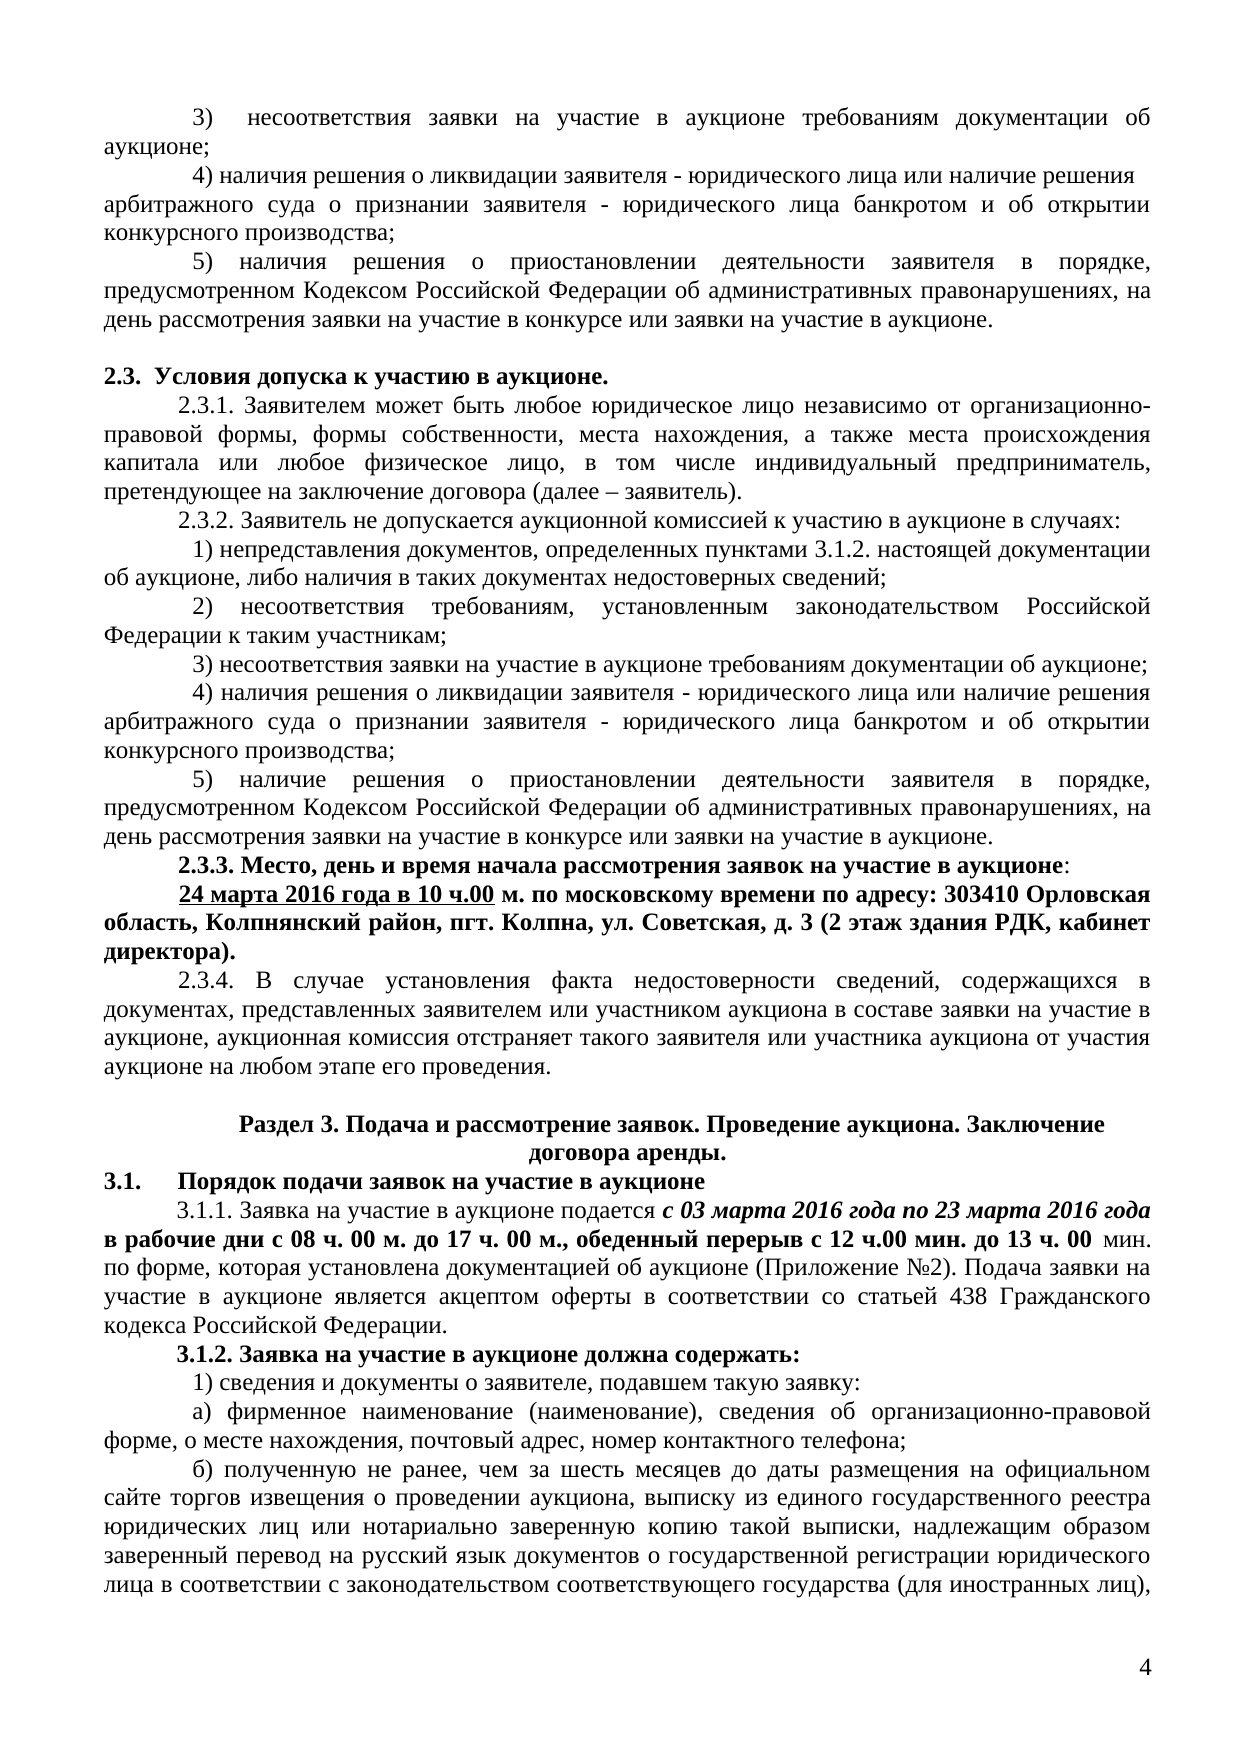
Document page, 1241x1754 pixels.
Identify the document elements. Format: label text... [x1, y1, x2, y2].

list 5) наличия решения о приостановлении деятельности заявителя в порядке, предусмотренном Кодексом Российской Федерации об административных правонарушениях, на день рассмотрения заявки на участие в конкурсе или заявки на участие в аукционе. [103, 246, 1152, 332]
list 24 марта 2016 года в 10 ч.00 м. по московскому времени по адресу: 303410 Орловская область, Колпнянский район, пгт. Колпна, ул. Советская, д. 3 (2 этаж здания РДК, кабинет директора). [103, 879, 1152, 965]
list 3) несоответствия заявки на участие в аукционе требованиям документации об аукционе; [103, 649, 1152, 677]
list 4) наличия решения о ликвидации заявителя - юридического лица или наличие решения [103, 160, 1152, 189]
list 5) наличие решения о приостановлении деятельности заявителя в порядке, предусмотренном Кодексом Российской Федерации об административных правонарушениях, на день рассмотрения заявки на участие в конкурсе или заявки на участие в аукционе. [103, 764, 1152, 850]
list 3) несоответствия заявки на участие в аукционе требованиям документации об аукционе; [103, 102, 1152, 160]
list 2) несоответствия требованиям, установленным законодательством Российской Федерации к таким участникам; [103, 591, 1152, 649]
list 1) сведения и документы о заявителе, подавшем такую заявку: [103, 1367, 1152, 1396]
list 2.3.4. В случае установления факта недостоверности сведений, содержащихся в документах, представленных заявителем или участником аукциона в составе заявки на участие в аукционе, аукционная комиссия отстраняет такого заявителя или участника аукциона от участия аукционе на любом этапе его проведения. [103, 965, 1152, 1080]
list 2.3.3. Место, день и время начала рассмотрения заявок на участие в аукционе: [103, 850, 1152, 879]
list 2.3.1. Заявителем может быть любое юридическое лицо независимо от организационно-правовой формы, формы собственности, места нахождения, а также места происхождения капитала или любое физическое лицо, в том числе индивидуальный предприниматель, претендующее на заключение договора (далее – заявитель). [103, 390, 1152, 505]
list 3.1. Порядок подачи заявок на участие в аукционе [103, 1166, 1152, 1195]
list а) фирменное наименование (наименование), сведения об организационно-правовой форме, о месте нахождения, почтовый адрес, номер контактного телефона; [103, 1396, 1152, 1454]
list 2.3.2. Заявитель не допускается аукционной комиссией к участию в аукционе в случаях: [103, 505, 1152, 534]
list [103, 1454, 1152, 1597]
list 2.3. Условия допуска к участию в аукционе. [103, 361, 1152, 390]
list Раздел 3. Подача и рассмотрение заявок. Проведение аукциона. Заключение договора аренды. [103, 1109, 1152, 1166]
list 1) непредставления документов, определенных пунктами 3.1.2. настоящей документации об аукционе, либо наличия в таких документах недостоверных сведений; [103, 534, 1152, 591]
list 4) наличия решения о ликвидации заявителя - юридического лица или наличие решения арбитражного суда о признании заявителя - юридического лица банкротом и об открытии конкурсного производства; [103, 677, 1152, 764]
list арбитражного суда о признании заявителя - юридического лица банкротом и об открытии конкурсного производства; [103, 189, 1152, 246]
list 3.1.2. Заявка на участие в аукционе должна содержать: [103, 1339, 1152, 1367]
list 3.1.1. Заявка на участие в аукционе подается с 03 марта 2016 года по 23 марта 2016 года в рабочие дни с 08 ч. . до 17 ч. ., обеденный перерыв с 12 ч.00 мин. до 13 ч. 00 мин. по форме, которая установлена документацией об аукционе (Приложение №2). Подача заявки на участие в аукционе является акцептом оферты в соответствии со статьей 438 Гражданского кодекса Российской Федерации. [103, 1195, 1152, 1339]
